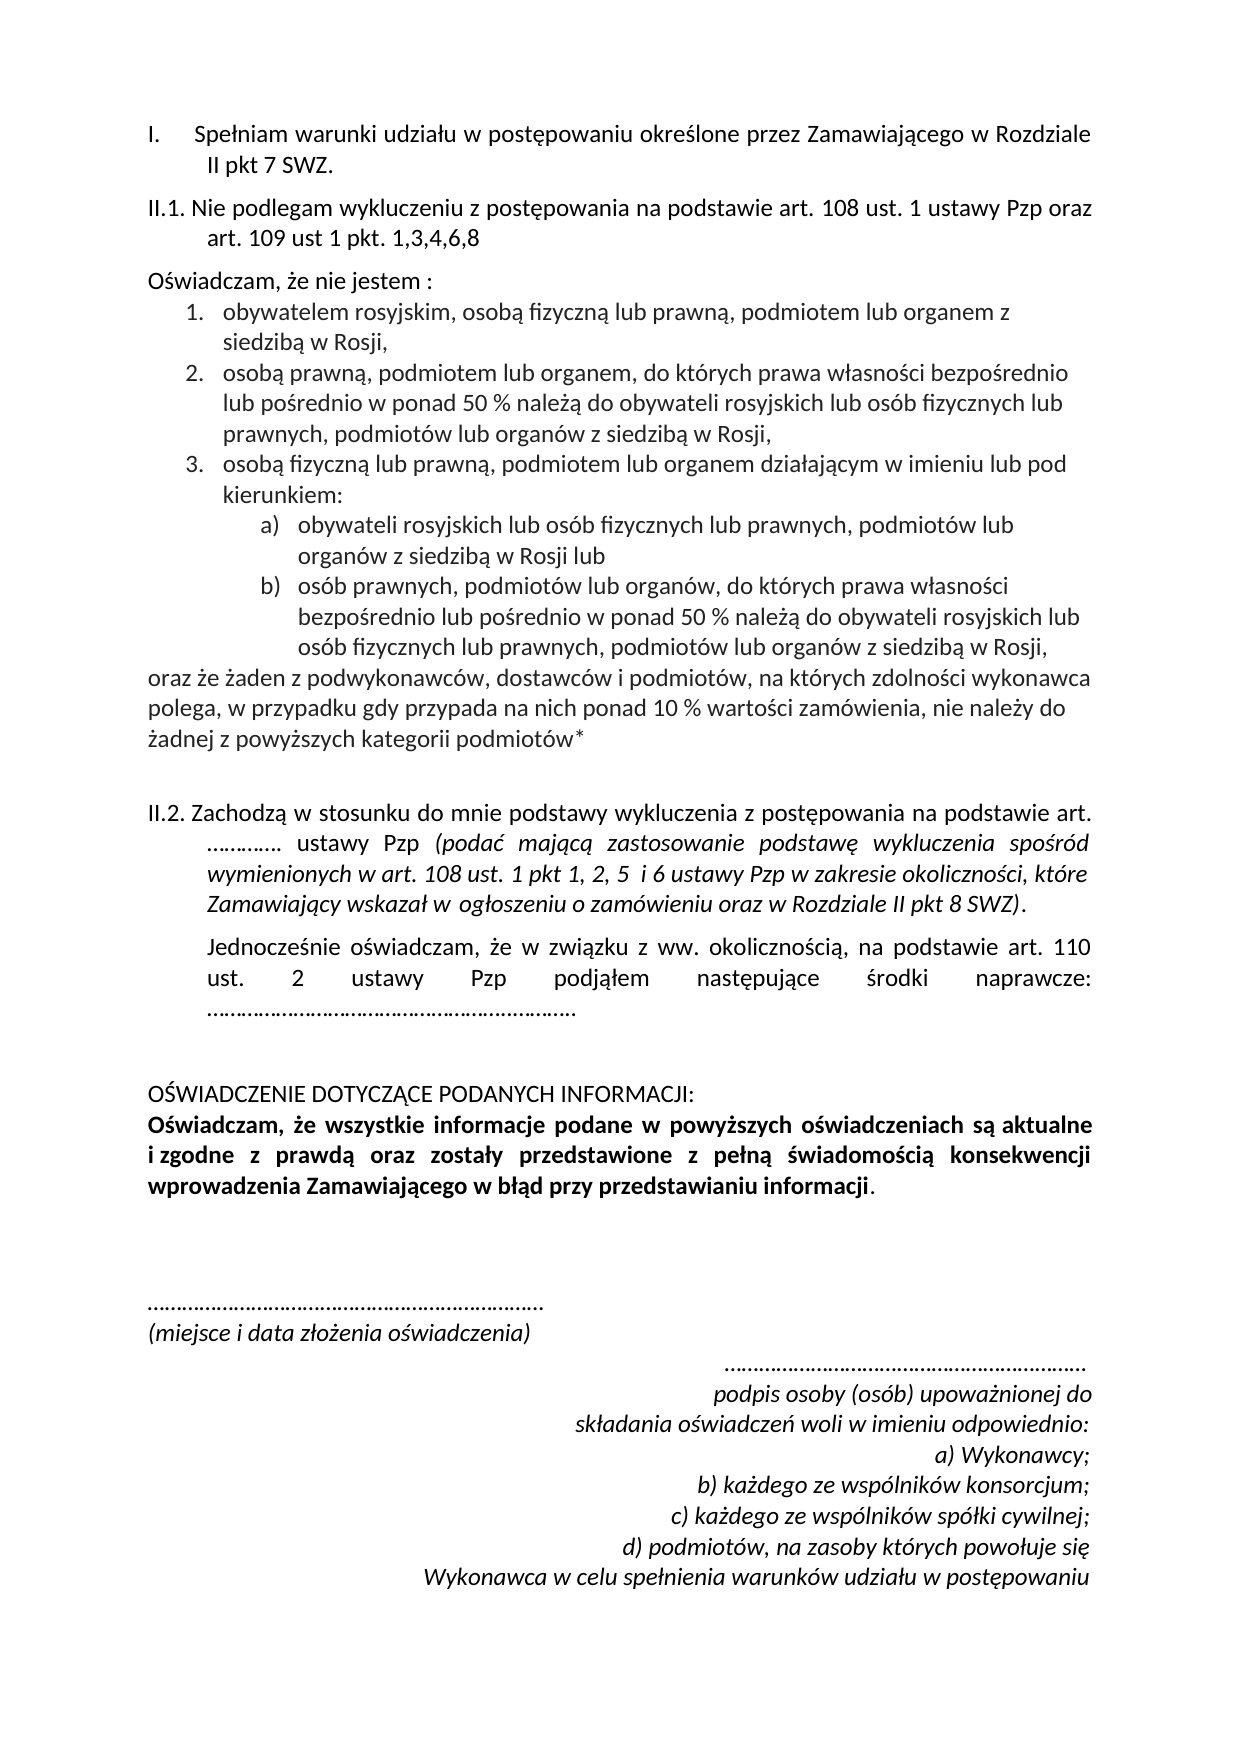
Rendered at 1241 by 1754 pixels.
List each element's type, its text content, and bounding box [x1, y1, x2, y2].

text (miejsce i data złożenia oświadczenia) [148, 1317, 1092, 1347]
list obywateli rosyjskich lub osób fizycznych lub prawnych, podmiotów lub organów z siedzibą w Rosji lub [260, 509, 1092, 571]
text Jednocześnie oświadczam, że w związku z ww. okolicznością, na podstawie art. 110 ust. 2 ustawy Pzp podjąłem następujące środki naprawcze: ……………………………………………..……….. [207, 931, 1092, 1023]
text oraz że żaden z podwykonawców, dostawców i podmiotów, na których zdolności wykonawca polega, w przypadku gdy przypada na nich ponad 10 % wartości zamówienia, nie należy do żadnej z powyższych kategorii podmiotów* [148, 662, 1092, 754]
text d) podmiotów, na zasoby których powołuje się [148, 1531, 1092, 1561]
text II.2. Zachodzą w stosunku do mnie podstawy wykluczenia z postępowania na podstawie art. …………. ustawy Pzp (podać mającą zastosowanie podstawę wykluczenia spośród wymienionych w art. 108 ust. 1 pkt 1, 2, 5 i 6 ustawy Pzp w zakresie okoliczności, które Zamawiający wskazał w ogłoszeniu o zamówieniu oraz w Rozdziale II pkt 8 SWZ). [148, 797, 1092, 919]
text ……………………………………………………… [148, 1347, 1092, 1378]
text c) każdego ze wspólników spółki cywilnej; [148, 1500, 1092, 1531]
text Oświadczam, że wszystkie informacje podane w powyższych oświadczeniach są aktualne i zgodne z prawdą oraz zostały przedstawione z pełną świadomością konsekwencji wprowadzenia Zamawiającego w błąd przy przedstawianiu informacji. [148, 1109, 1092, 1200]
text I. Spełniam warunki udziału w postępowaniu określone przez Zamawiającego w Rozdziale II pkt 7 SWZ. [148, 118, 1092, 179]
text Wykonawca w celu spełnienia warunków udziału w postępowaniu [148, 1561, 1092, 1592]
text …………………………………………………………… [148, 1286, 1092, 1317]
text OŚWIADCZENIE DOTYCZĄCE PODANYCH INFORMACJI: [148, 1078, 1092, 1109]
text podpis osoby (osób) upoważnionej do [148, 1378, 1092, 1408]
text składania oświadczeń woli w imieniu odpowiednio: [148, 1408, 1092, 1439]
list osobą fizyczną lub prawną, podmiotem lub organem działającym w imieniu lub pod kierunkiem: [185, 448, 1092, 509]
text II.1. Nie podlegam wykluczeniu z postępowania na podstawie art. 108 ust. 1 ustawy Pzp oraz art. 109 ust 1 pkt. 1,3,4,6,8 [148, 192, 1092, 253]
list osobą prawną, podmiotem lub organem, do których prawa własności bezpośrednio lub pośrednio w ponad 50 % należą do obywateli rosyjskich lub osób fizycznych lub prawnych, podmiotów lub organów z siedzibą w Rosji, [185, 357, 1092, 448]
list obywatelem rosyjskim, osobą fizyczną lub prawną, podmiotem lub organem z siedzibą w Rosji, [185, 296, 1092, 357]
list osób prawnych, podmiotów lub organów, do których prawa własności bezpośrednio lub pośrednio w ponad 50 % należą do obywateli rosyjskich lub osób fizycznych lub prawnych, podmiotów lub organów z siedzibą w Rosji, [260, 571, 1092, 662]
text b) każdego ze wspólników konsorcjum; [148, 1469, 1092, 1500]
text a) Wykonawcy; [148, 1439, 1092, 1469]
text Oświadczam, że nie jestem : [148, 265, 1092, 296]
